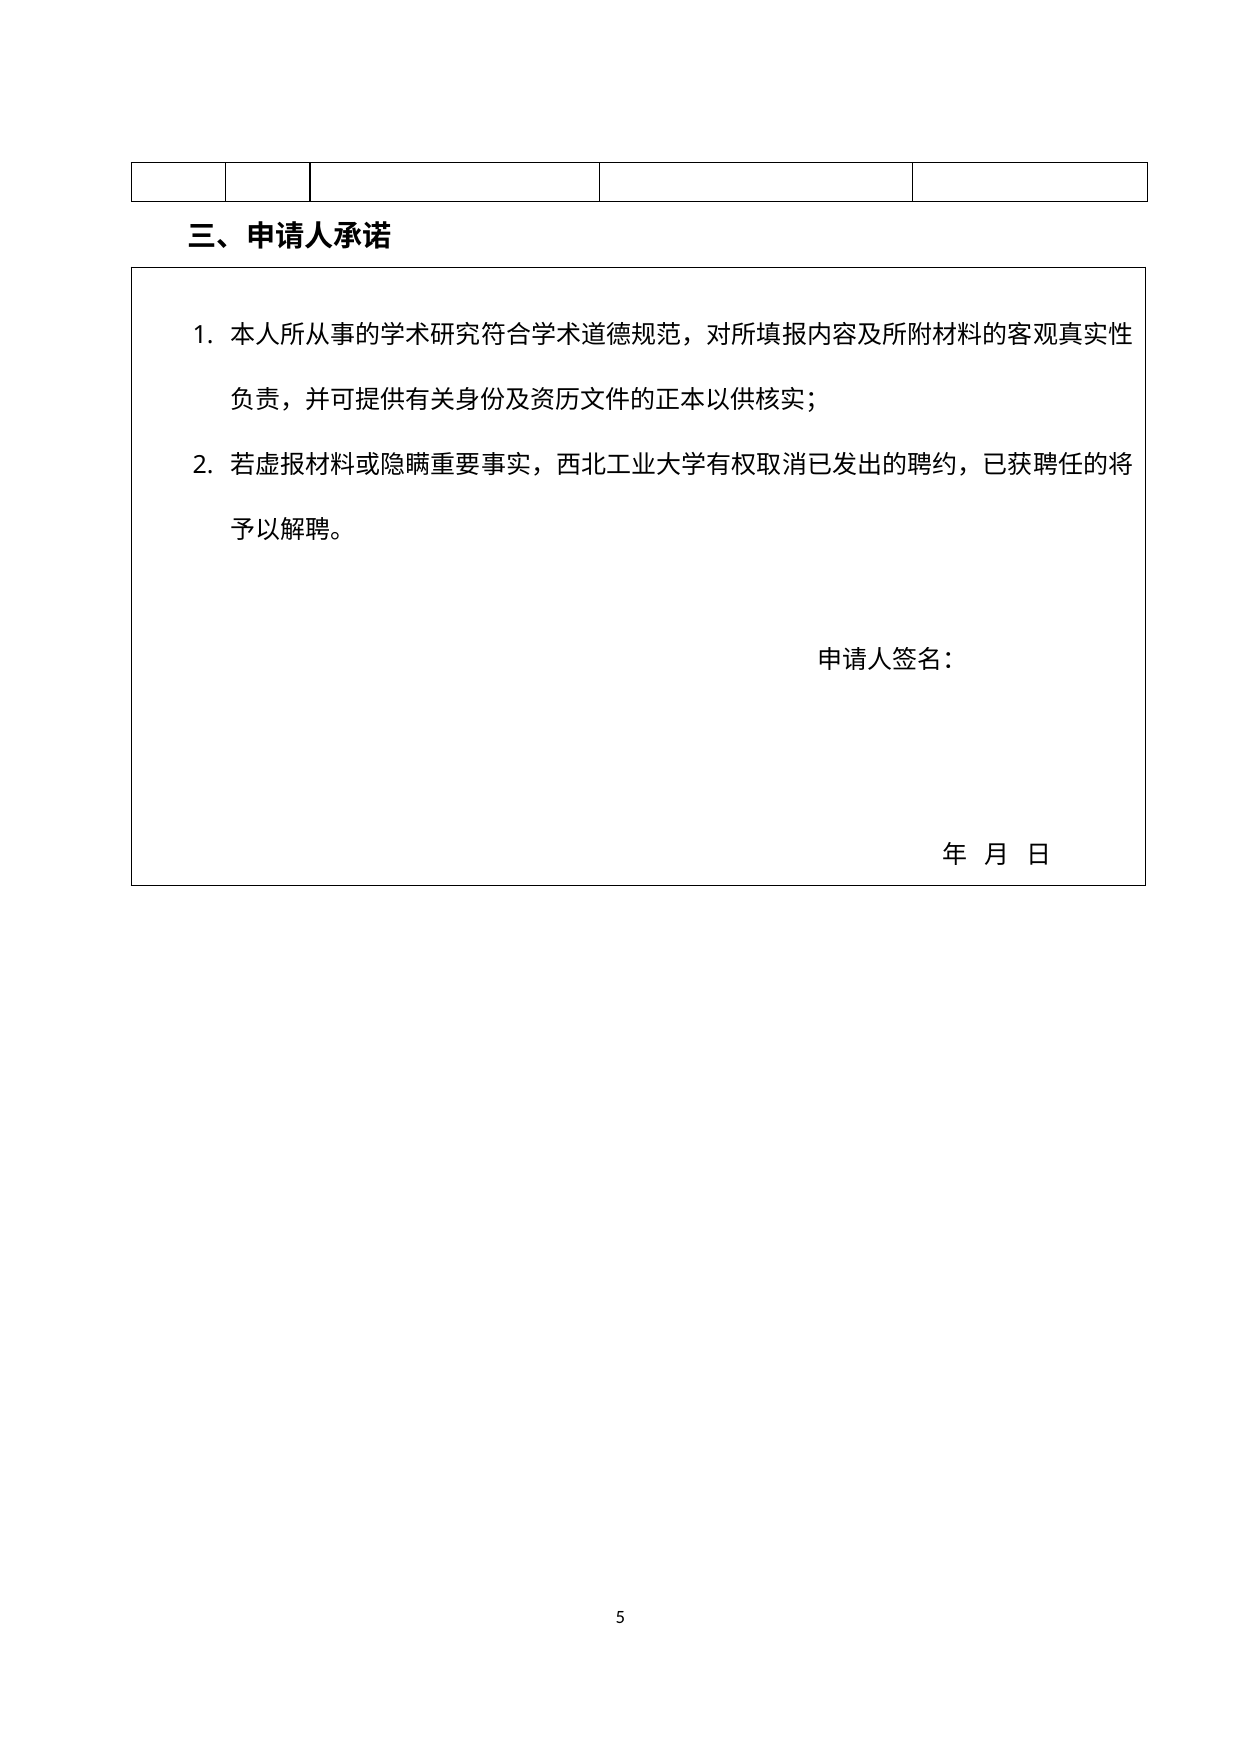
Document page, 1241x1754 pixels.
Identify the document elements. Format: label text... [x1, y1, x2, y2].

table_cell [311, 163, 599, 201]
table_cell [913, 163, 1147, 201]
table_header 本人所从事的学术研究符合学术道德规范，对所填报内容及所附材料的客观真实性负责，并可提供有关身份及资历文件的正本以供核实； 若虚报材料或隐瞒重要事实，西北工业大学有权取消已发出的聘约，已获聘任的将予以解聘。 申请人签名： 年 月 日 [132, 268, 1145, 885]
table_cell [600, 163, 912, 201]
table_cell [226, 163, 309, 201]
text 三、申请人承诺 [187, 202, 1053, 267]
